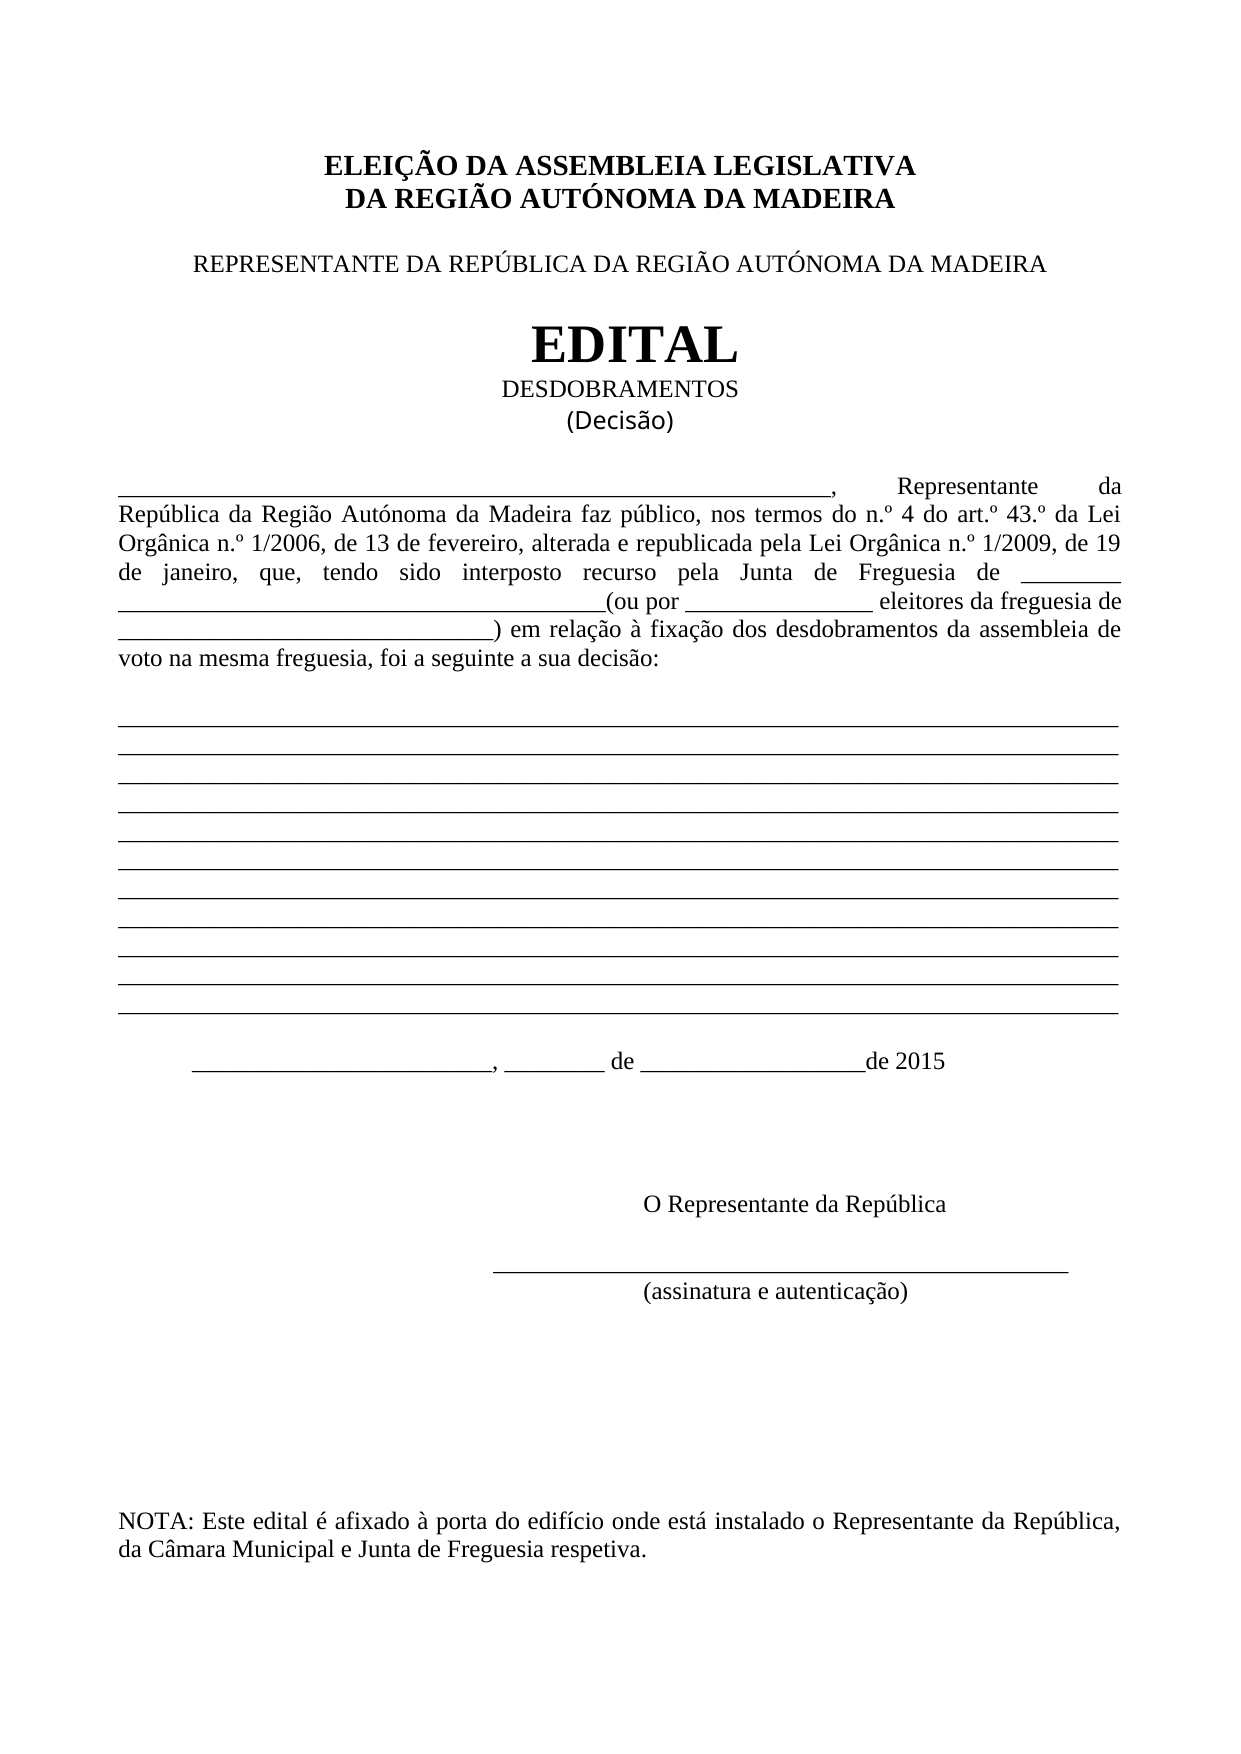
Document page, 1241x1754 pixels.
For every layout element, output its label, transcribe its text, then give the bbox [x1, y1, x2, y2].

text NOTA: Este edital é afixado à porta do edifício onde está instalado o Representante da República, da Câmara Municipal e Junta de Freguesia respetiva. [118, 1506, 1122, 1563]
subtitle EDITAL [532, 312, 1122, 374]
text (assinatura e autenticação) [568, 1276, 1122, 1304]
subtitle ELEIÇÃO DA ASSEMBLEIA LEGISLATIVA [118, 148, 1122, 181]
text ________________________________________________________________________________________________________________________________________________________________________________________________________________________________________________ [118, 902, 1122, 988]
text ______________________________________________ [418, 1247, 1122, 1276]
subtitle DA REGIÃO AUTÓNOMA DA MADEIRA [118, 181, 1122, 215]
text ________________________________________________________________________________________________________________________________________________________________________________________________________________________________________________________________________________________________________________________________________________________________________________________________________________________________________________________________________________________________________________________________________________________________________________ [118, 701, 1122, 902]
text DESDOBRAMENTOS [118, 374, 1122, 403]
text ________________________________________________________________________________ [118, 988, 1122, 1017]
text O Representante da República [568, 1189, 1122, 1218]
text REPRESENTANTE DA REPÚBLICA DA REGIÃO AUTÓNOMA DA MADEIRA [118, 249, 1122, 278]
text ________________________, ________ de __________________de 2015 [118, 1046, 1122, 1074]
text _________________________________________________________, Representante da República da Região Autónoma da Madeira faz público, nos termos do n.º 4 do art.º 43.º da Lei Orgânica n.º 1/2006, de 13 de fevereiro, alterada e republicada pela Lei Orgânica n.º 1/2009, de 19 de janeiro, que, tendo sido interposto recurso pela Junta de Freguesia de ________ _______________________________________(ou por _______________ eleitores da freguesia de ______________________________) em relação à fixação dos desdobramentos da assembleia de voto na mesma freguesia, foi a seguinte a sua decisão: [118, 471, 1122, 672]
text (Decisão) [118, 403, 1122, 437]
